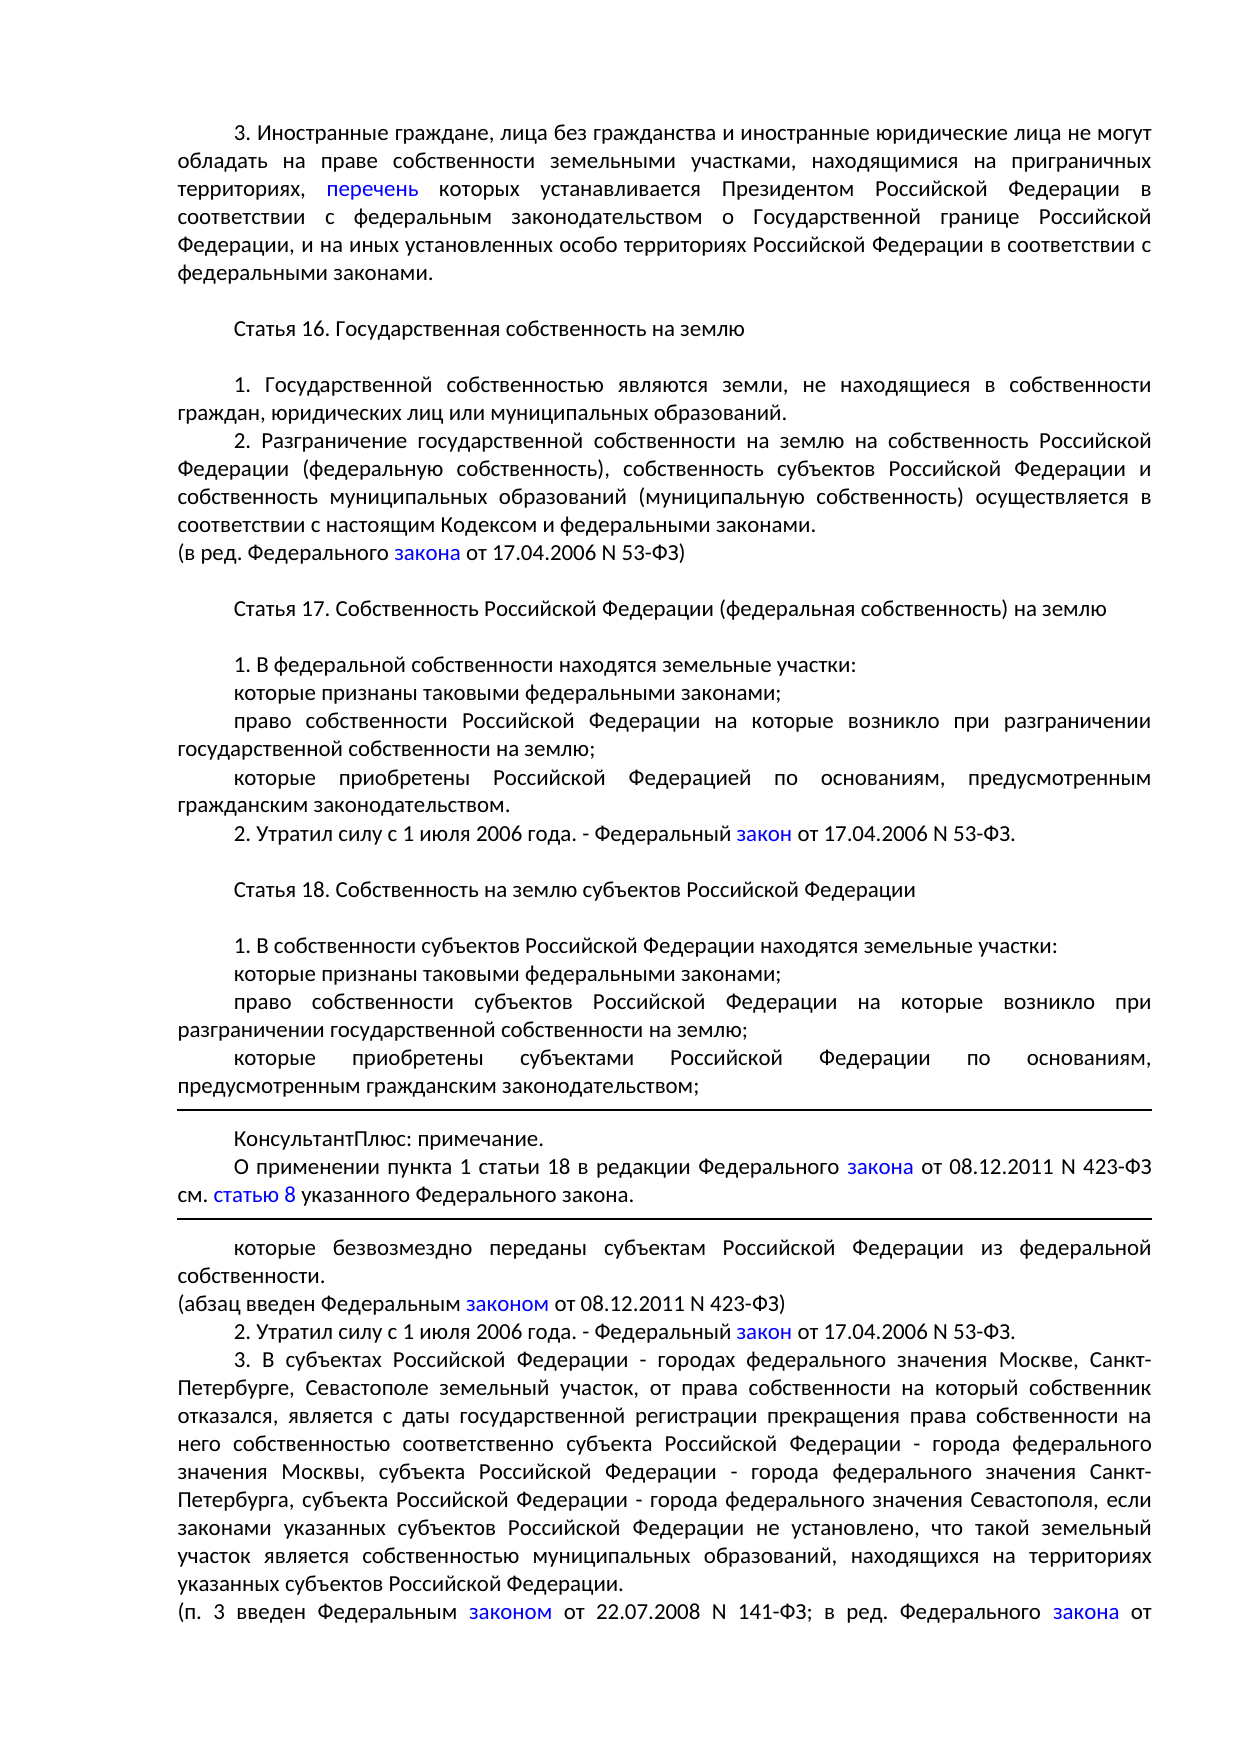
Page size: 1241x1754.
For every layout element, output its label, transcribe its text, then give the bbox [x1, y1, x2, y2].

text которые признаны таковыми федеральными законами; [177, 959, 1152, 987]
text 1. Государственной собственностью являются земли, не находящиеся в собственности граждан, юридических лиц или муниципальных образований. [177, 370, 1152, 426]
text право собственности Российской Федерации на которые возникло при разграничении государственной собственности на землю; [177, 707, 1152, 763]
text которые безвозмездно переданы субъектам Российской Федерации из федеральной собственности. [177, 1233, 1152, 1289]
text Статья 16. Государственная собственность на землю [177, 314, 1152, 342]
text КонсультантПлюс: примечание. [177, 1124, 1152, 1152]
text которые признаны таковыми федеральными законами; [177, 678, 1152, 707]
text Статья 18. Собственность на землю субъектов Российской Федерации [177, 875, 1152, 903]
text 2. Утратил силу с 1 июля 2006 года. - Федеральный закон от 17.04.2006 N 53-ФЗ. [177, 819, 1152, 847]
text 2. Утратил силу с 1 июля 2006 года. - Федеральный закон от 17.04.2006 N 53-ФЗ. [177, 1317, 1152, 1345]
text 1. В федеральной собственности находятся земельные участки: [177, 651, 1152, 678]
text которые приобретены Российской Федерацией по основаниям, предусмотренным гражданским законодательством. [177, 763, 1152, 819]
text 3. Иностранные граждане, лица без гражданства и иностранные юридические лица не могут обладать на праве собственности земельными участками, находящимися на приграничных территориях, перечень которых устанавливается Президентом Российской Федерации в соответствии с федеральным законодательством о Государственной границе Российской Федерации, и на иных установленных особо территориях Российской Федерации в соответствии с федеральными законами. [177, 118, 1152, 286]
text (абзац введен Федеральным законом от 08.12.2011 N 423-ФЗ) [177, 1289, 1152, 1317]
text Статья 17. Собственность Российской Федерации (федеральная собственность) на землю [177, 594, 1152, 622]
text 2. Разграничение государственной собственности на землю на собственность Российской Федерации (федеральную собственность), собственность субъектов Российской Федерации и собственность муниципальных образований (муниципальную собственность) осуществляется в соответствии с настоящим Кодексом и федеральными законами. [177, 426, 1152, 538]
text 3. В субъектах Российской Федерации - городах федерального значения Москве, Санкт-Петербурге, Севастополе земельный участок, от права собственности на который собственник отказался, является с даты государственной регистрации прекращения права собственности на него собственностью соответственно субъекта Российской Федерации - города федерального значения Москвы, субъекта Российской Федерации - города федерального значения Санкт-Петербурга, субъекта Российской Федерации - города федерального значения Севастополя, если законами указанных субъектов Российской Федерации не установлено, что такой земельный участок является собственностью муниципальных образований, находящихся на территориях указанных субъектов Российской Федерации. [177, 1345, 1152, 1597]
text право собственности субъектов Российской Федерации на которые возникло при разграничении государственной собственности на землю; [177, 987, 1152, 1043]
text 1. В собственности субъектов Российской Федерации находятся земельные участки: [177, 931, 1152, 959]
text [177, 1597, 1152, 1625]
text О применении пункта 1 статьи 18 в редакции Федерального закона от 08.12.2011 N 423-ФЗ см. статью 8 указанного Федерального закона. [177, 1152, 1152, 1208]
text которые приобретены субъектами Российской Федерации по основаниям, предусмотренным гражданским законодательством; [177, 1043, 1152, 1099]
text (в ред. Федерального закона от 17.04.2006 N 53-ФЗ) [177, 538, 1152, 566]
